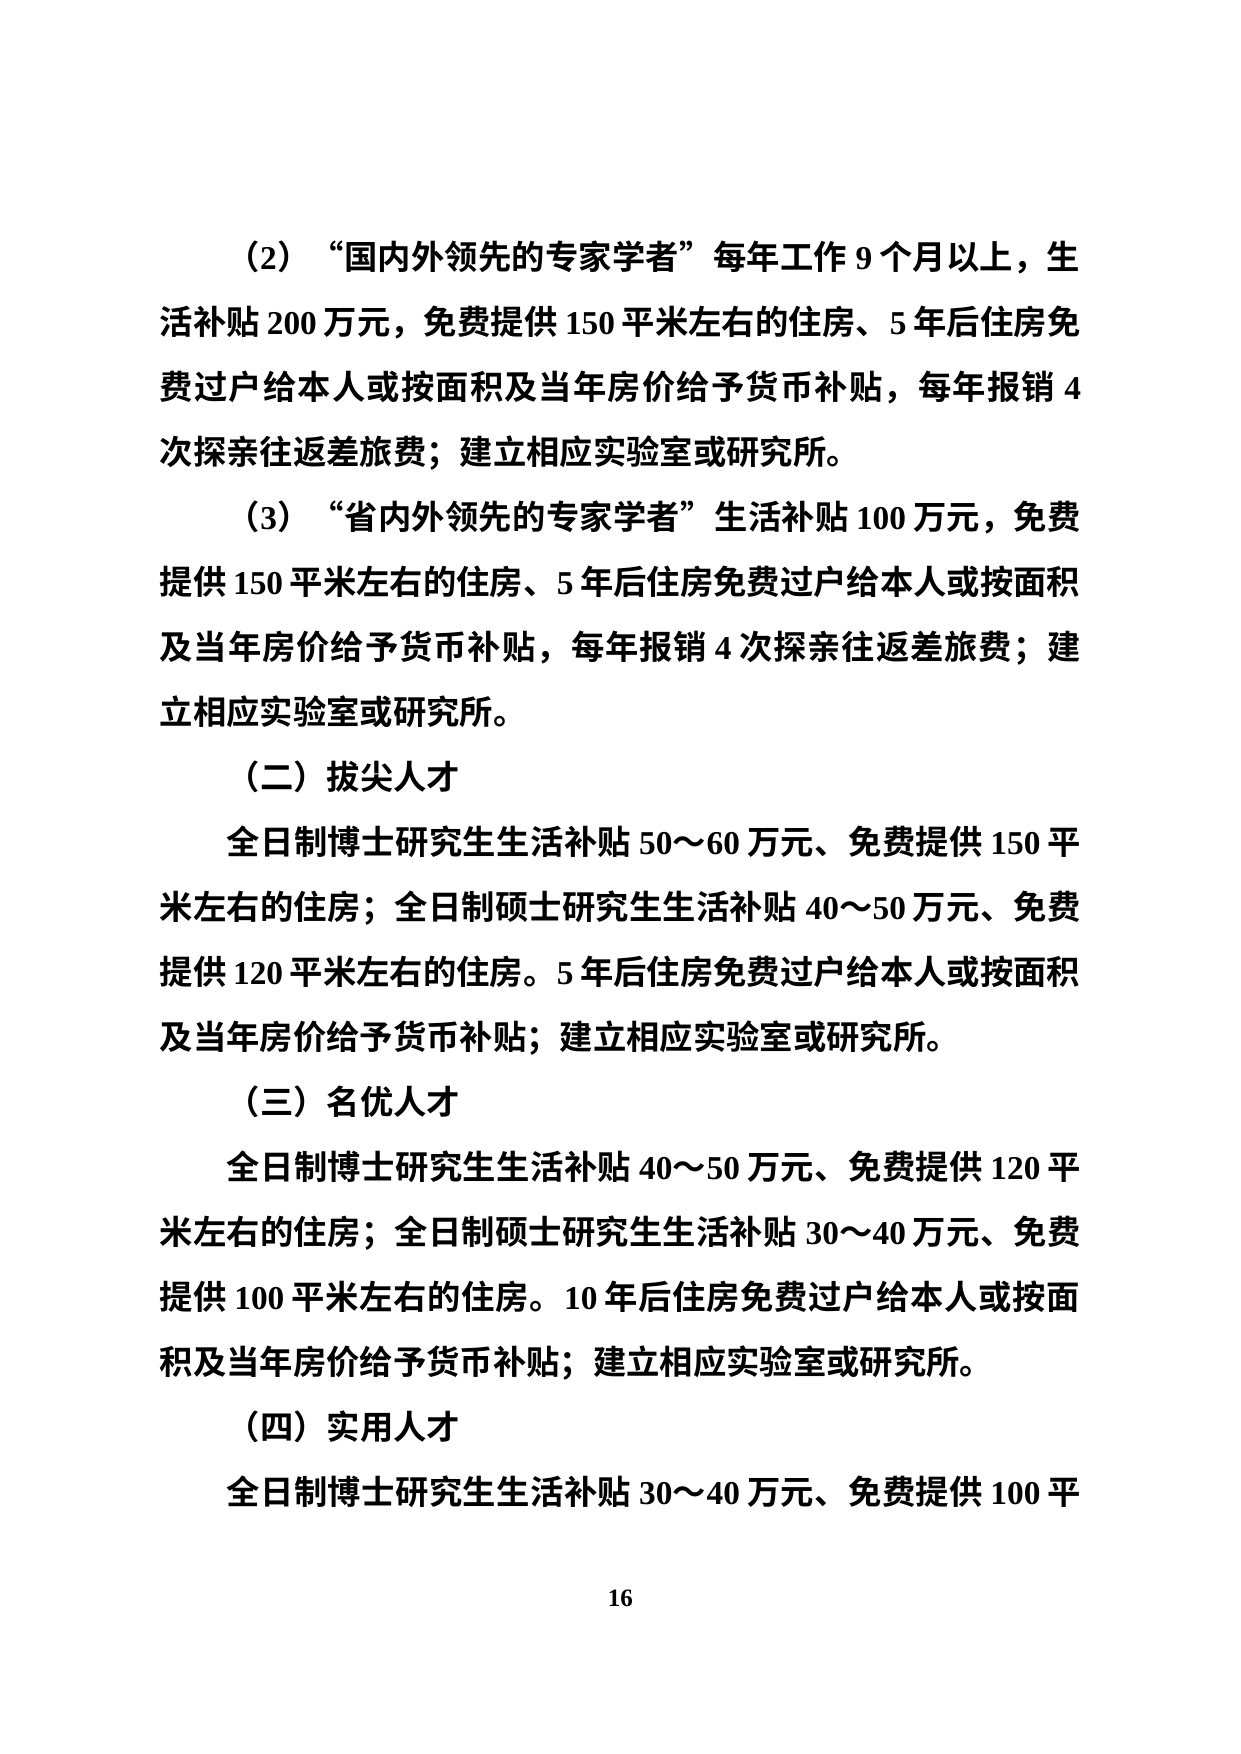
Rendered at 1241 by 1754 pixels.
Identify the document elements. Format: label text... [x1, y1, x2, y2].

text （三）名优人才 [159, 1067, 1081, 1132]
text （二）拔尖人才 [159, 742, 1081, 807]
text 全日制博士研究生生活补贴40～50万元、免费提供120平米左右的住房；全日制硕士研究生生活补贴30～40万元、免费提供100平米左右的住房。10年后住房免费过户给本人或按面积及当年房价给予货币补贴；建立相应实验室或研究所。 [159, 1132, 1081, 1392]
text （3）“省内外领先的专家学者”生活补贴100万元，免费提供150平米左右的住房、5年后住房免费过户给本人或按面积及当年房价给予货币补贴，每年报销4次探亲往返差旅费；建立相应实验室或研究所。 [159, 482, 1081, 742]
text 全日制博士研究生生活补贴50～60万元、免费提供150平米左右的住房；全日制硕士研究生生活补贴40～50万元、免费提供120平米左右的住房。5年后住房免费过户给本人或按面积及当年房价给予货币补贴；建立相应实验室或研究所。 [159, 807, 1081, 1067]
text （2）“国内外领先的专家学者”每年工作9个月以上，生活补贴200万元，免费提供150平米左右的住房、5年后住房免费过户给本人或按面积及当年房价给予货币补贴，每年报销4次探亲往返差旅费；建立相应实验室或研究所。 [159, 222, 1081, 482]
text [159, 1457, 1081, 1522]
text （四）实用人才 [159, 1392, 1081, 1457]
